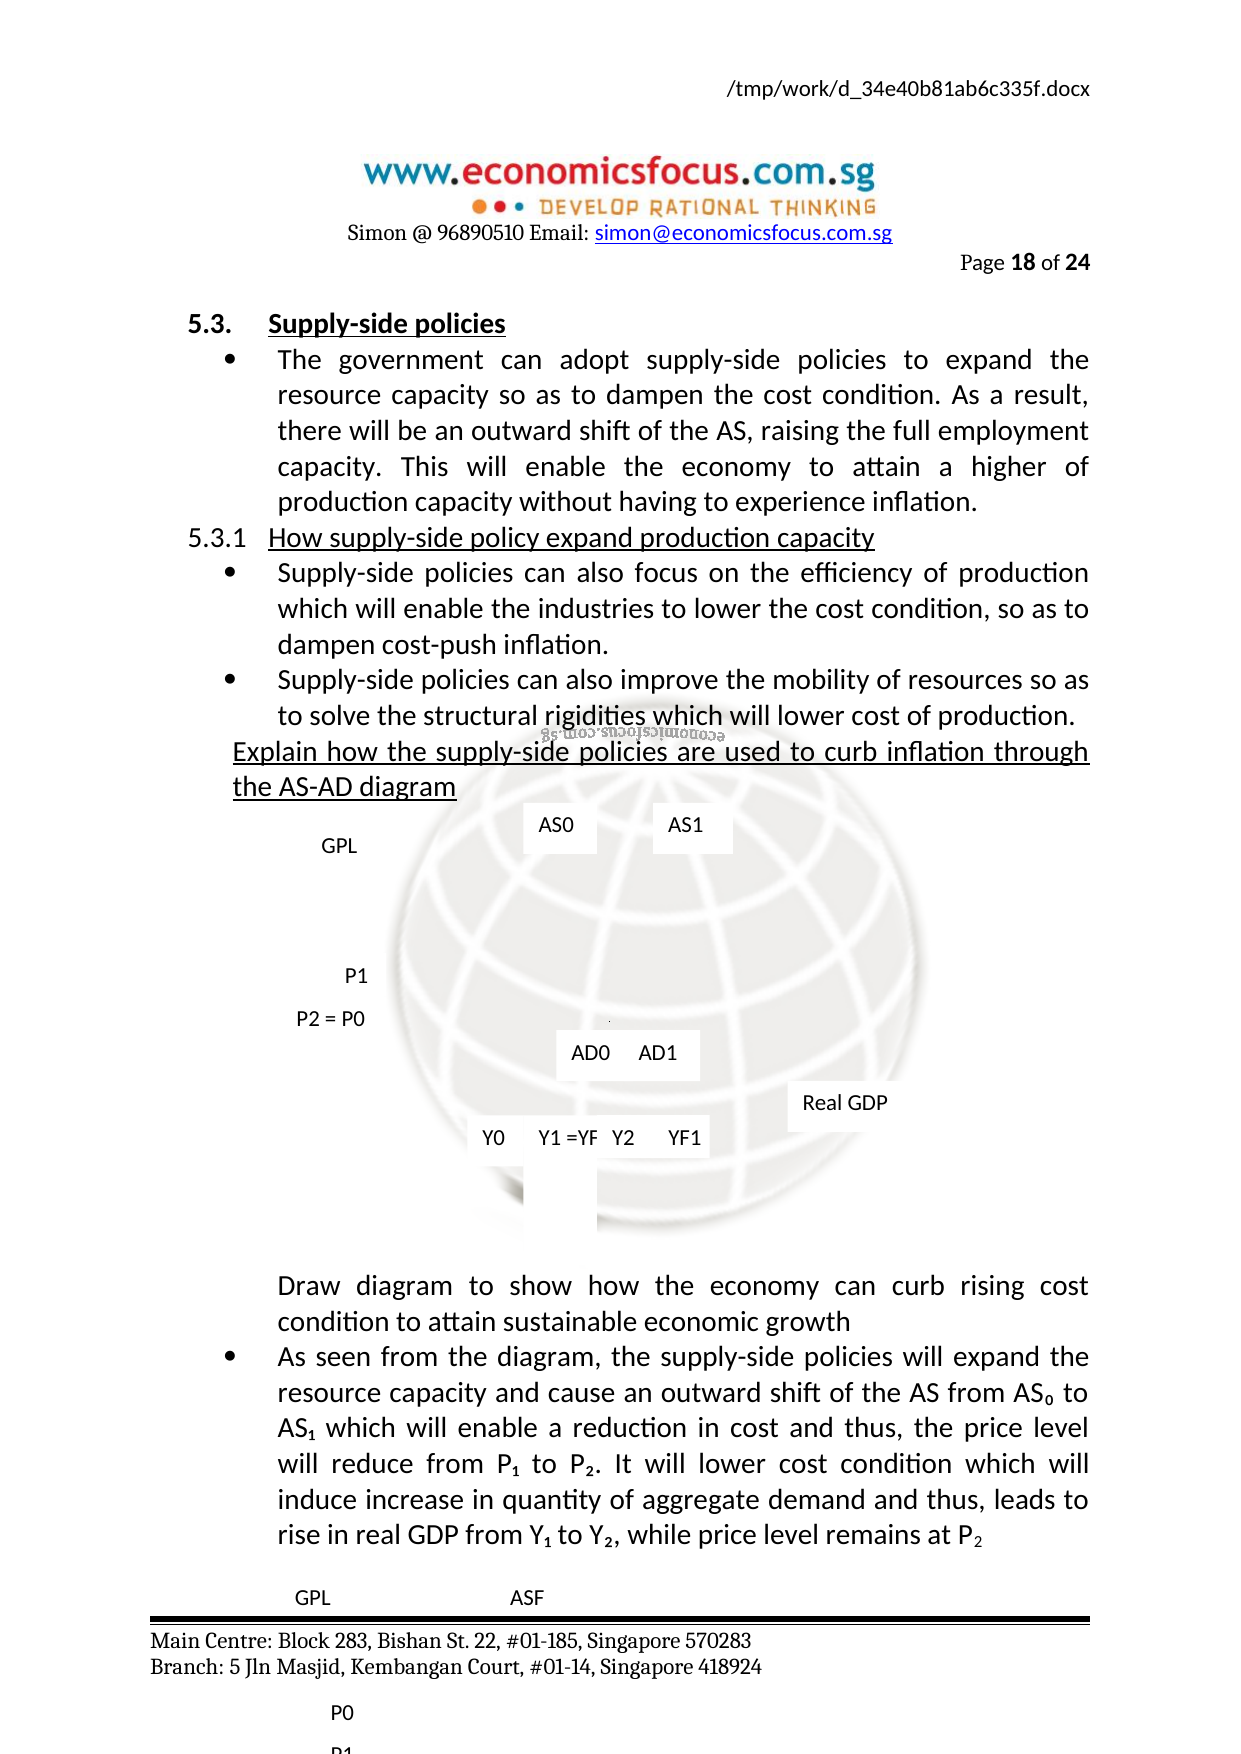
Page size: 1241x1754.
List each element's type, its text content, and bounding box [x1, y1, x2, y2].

subtitle The government can adopt supply-side policies to expand the resource capacity so as to dampen the cost condition. As a result, there will be an outward shift of the AS, raising the full employment capacity. This will enable the economy to attain a higher of production capacity without having to experience inflation. [225, 341, 1090, 519]
subtitle Supply-side policies can also focus on the efficiency of production which will enable the industries to lower the cost condition, so as to dampen cost-push inflation. [225, 554, 1090, 661]
subtitle As seen from the diagram, the supply-side policies will expand the resource capacity and cause an outward shift of the AS from AS₀ to AS₁ which will enable a reduction in cost and thus, the price level will reduce from P₁ to P₂. It will lower cost condition which will induce increase in quantity of aggregate demand and thus, leads to rise in real GDP from Y₁ to Y₂, while price level remains at P2 [225, 1338, 1090, 1552]
picture [360, 154, 880, 219]
subtitle Supply-side policies [187, 305, 1090, 341]
subtitle Draw diagram to show how the economy can curb rising cost condition to attain sustainable economic growth [277, 1267, 1090, 1338]
subtitle How supply-side policy expand production capacity [187, 519, 1090, 554]
subtitle Explain how the supply-side policies are used to curb inflation through the AS-AD diagram [232, 733, 1090, 763]
subtitle Explain how the supply-side policies are used to curb inflation through the AS-AD diagram [232, 764, 1090, 804]
subtitle Supply-side policies can also improve the mobility of resources so as to solve the structural rigidities which will lower cost of production. [225, 661, 1090, 733]
